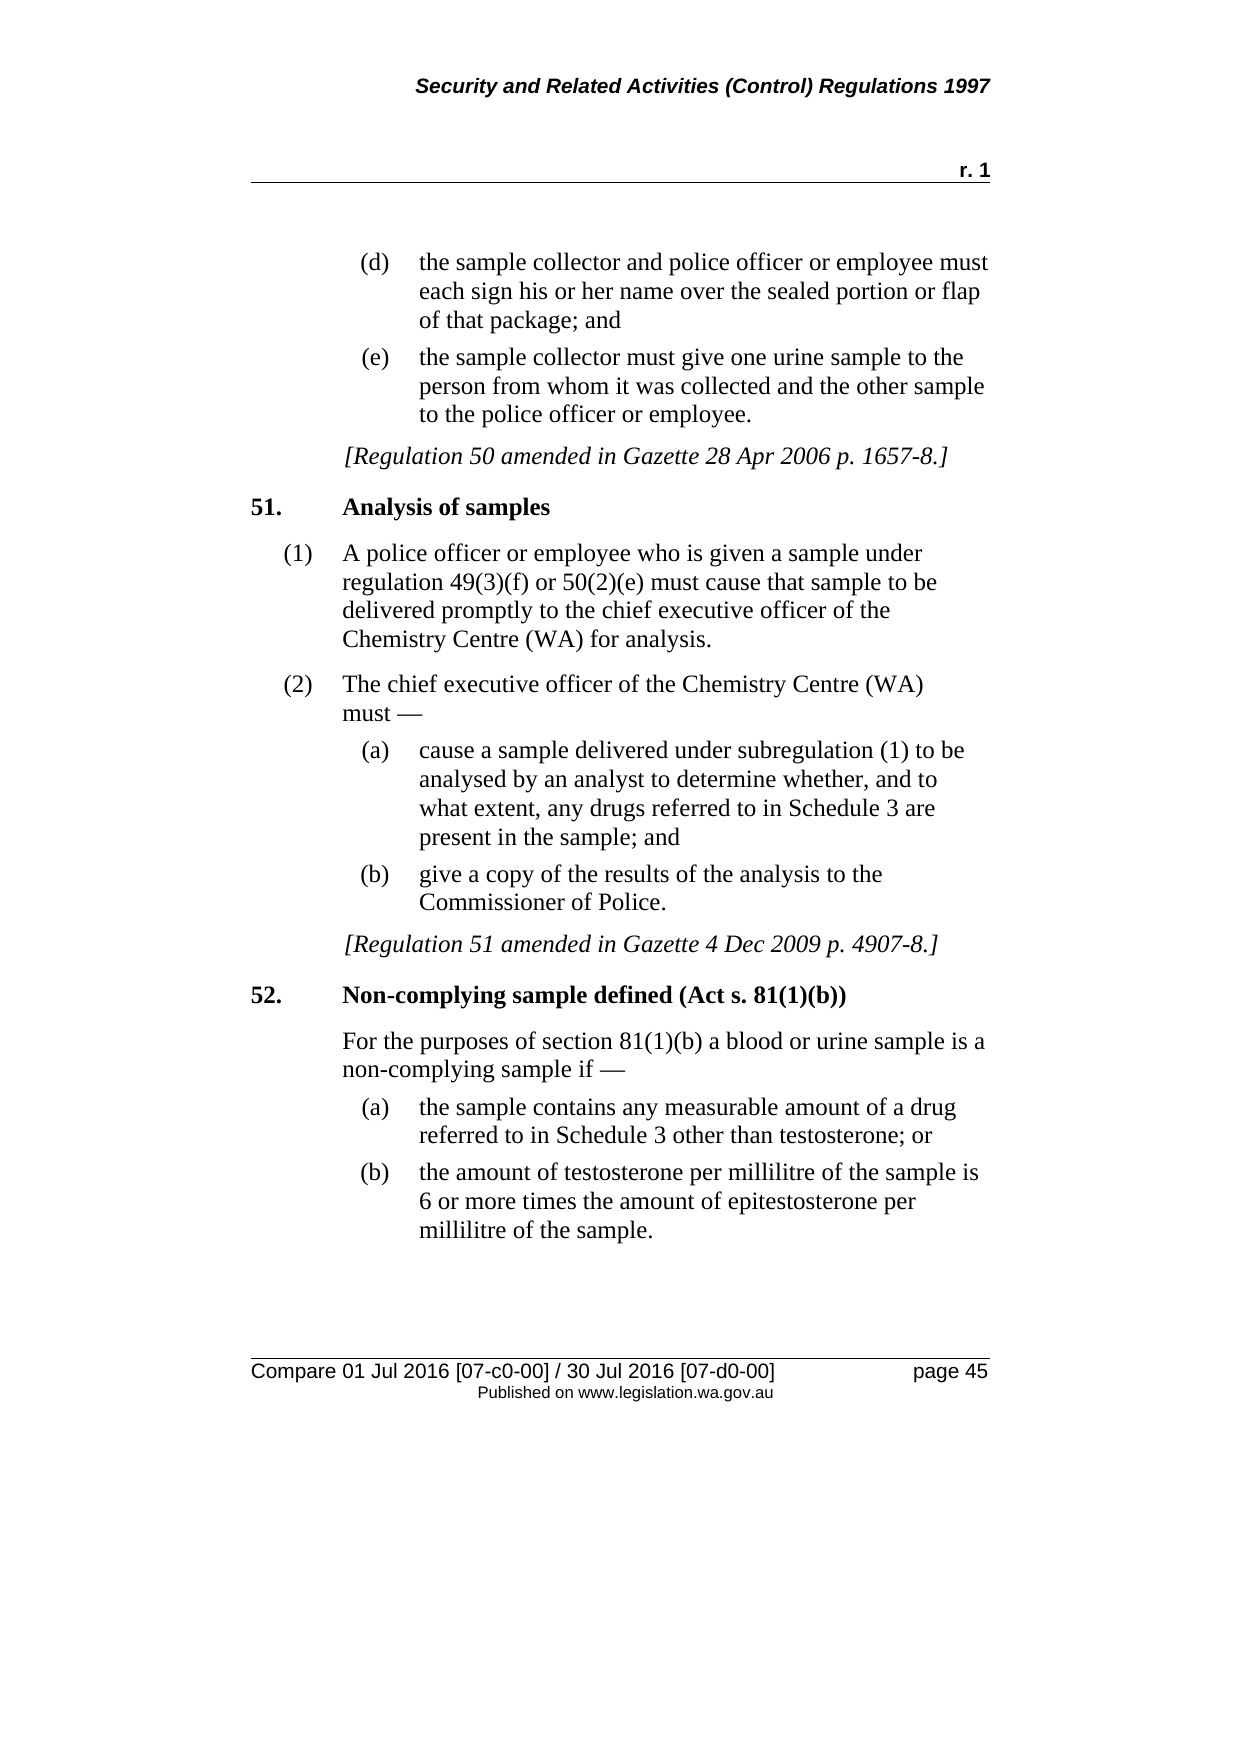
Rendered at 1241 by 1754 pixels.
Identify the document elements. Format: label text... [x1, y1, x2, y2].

text (b) the amount of testosterone per millilitre of the sample is 6 or more times the amount of epitestosterone per millilitre of the sample. [251, 1157, 990, 1244]
text (1) A police officer or employee who is given a sample under regulation 49(3)(f) or 50(2)(e) must cause that sample to be delivered promptly to the chief executive officer of the Chemistry Centre (WA) for analysis. [251, 538, 990, 653]
text (2) The chief executive officer of the Chemistry Centre (WA) must — [251, 669, 990, 727]
text For the purposes of section 81(1)(b) a blood or urine sample is a non-complying sample if — [251, 1026, 990, 1083]
text (e) the sample collector must give one urine sample to the person from whom it was collected and the other sample to the police officer or employee. [251, 342, 990, 428]
text (a) the sample contains any measurable amount of a drug referred to in Schedule 3 other than testosterone; or [251, 1092, 990, 1149]
text (a) cause a sample delivered under subregulation (1) to be analysed by an analyst to determine whether, and to what extent, any drugs referred to in Schedule 3 are present in the sample; and [251, 735, 990, 850]
text [Regulation 51 amended in Gazette 4 Dec 2009 p. 4907-8.] [251, 929, 990, 957]
text [Regulation 50 amended in Gazette 28 Apr 2006 p. 1657-8.] [251, 441, 990, 469]
subtitle 52. Non-complying sample defined (Act s. 81(1)(b)) [251, 980, 990, 1009]
text (d) the sample collector and police officer or employee must each sign his or her name over the sealed portion or flap of that package; and [251, 247, 990, 334]
text (b) give a copy of the results of the analysis to the Commissioner of Police. [251, 859, 990, 916]
subtitle 51. Analysis of samples [251, 492, 990, 521]
